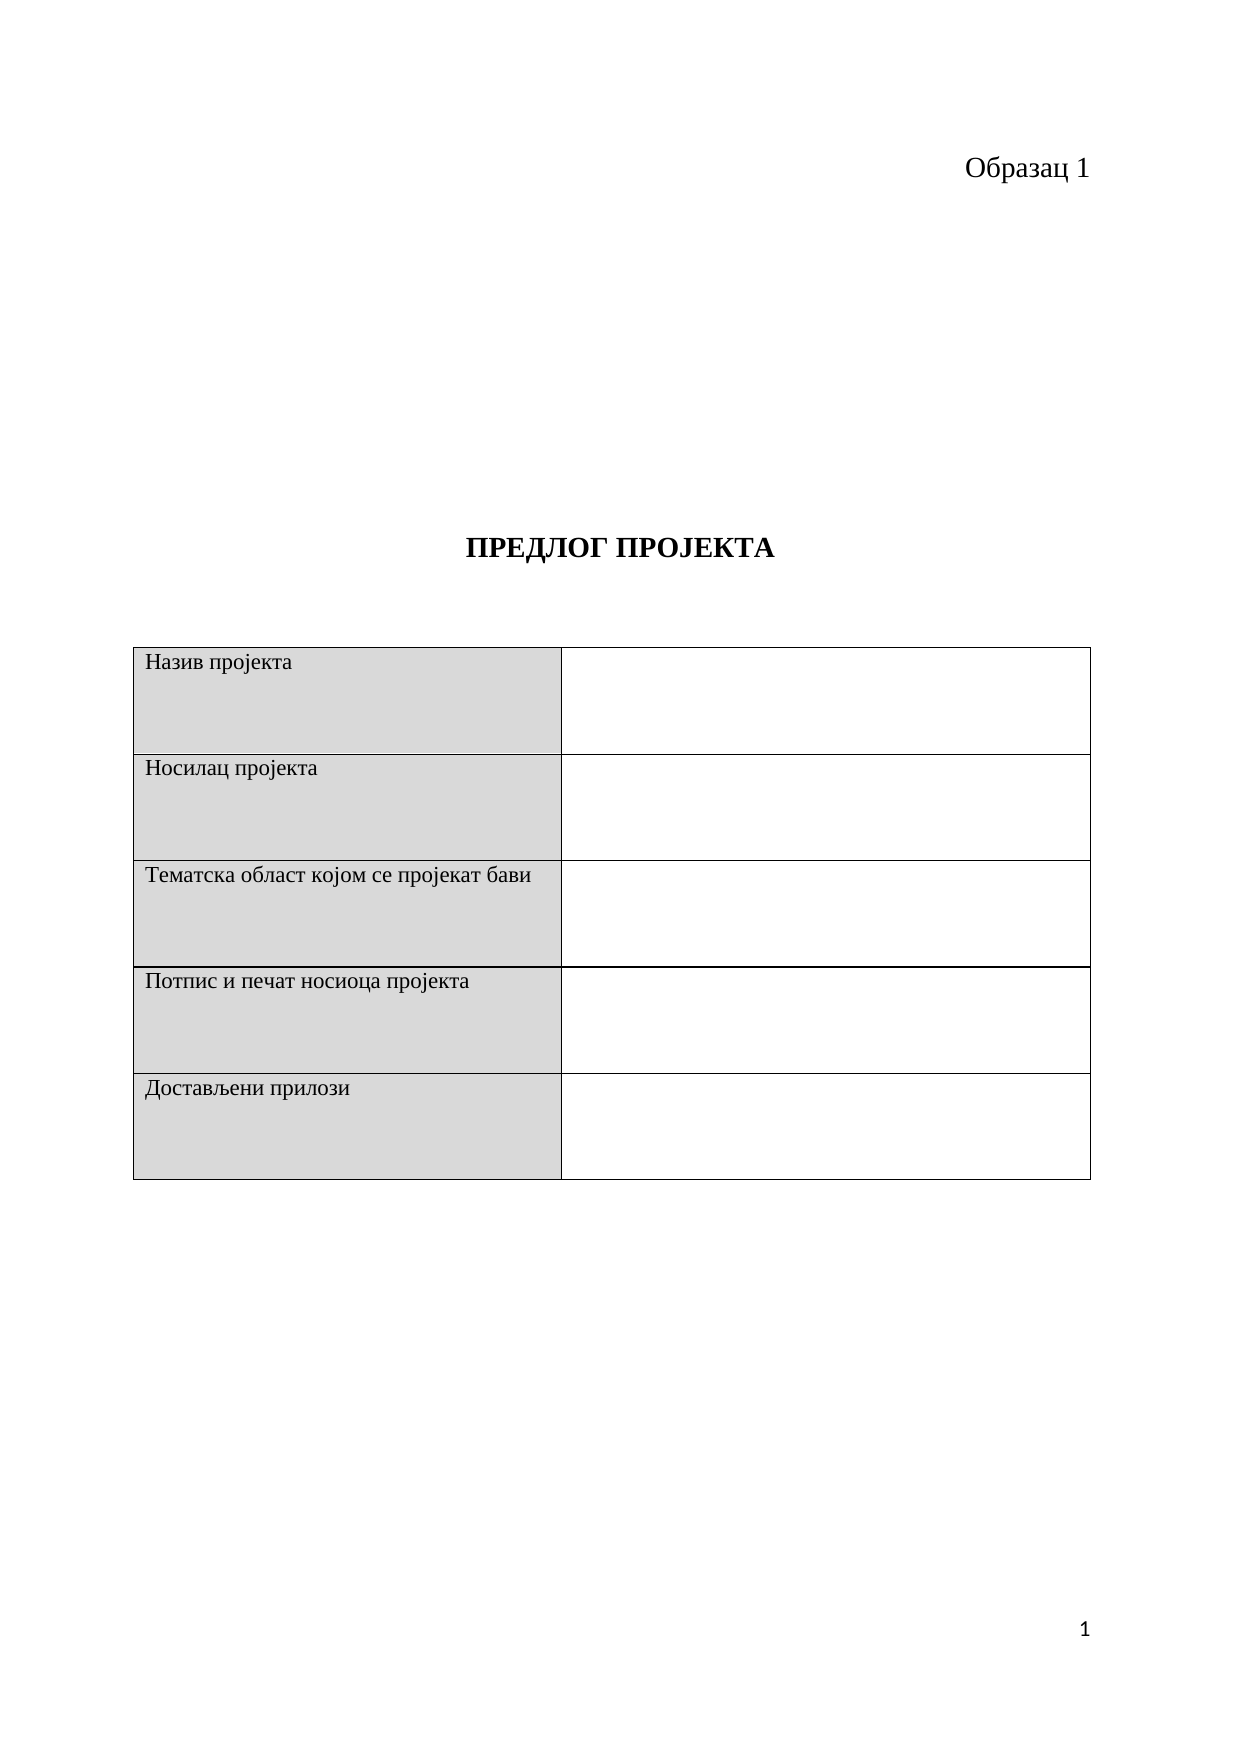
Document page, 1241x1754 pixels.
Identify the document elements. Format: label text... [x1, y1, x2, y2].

table_cell [562, 1074, 1090, 1179]
table_header Назив пројекта [134, 648, 561, 753]
table_cell [562, 968, 1090, 1073]
table_header [562, 648, 1090, 753]
table_cell Потпис и печат носиоца пројекта [134, 968, 561, 1073]
table_cell Носилац пројекта [134, 755, 561, 860]
table_cell [562, 861, 1090, 966]
text ПРЕДЛОГ ПРОЈЕКТА [150, 530, 1090, 563]
text Образац 1 [178, 150, 1090, 183]
table_cell Достављени прилози [134, 1074, 561, 1179]
table_cell Тематска област којом се пројекат бави [134, 861, 561, 966]
table_cell [562, 755, 1090, 860]
